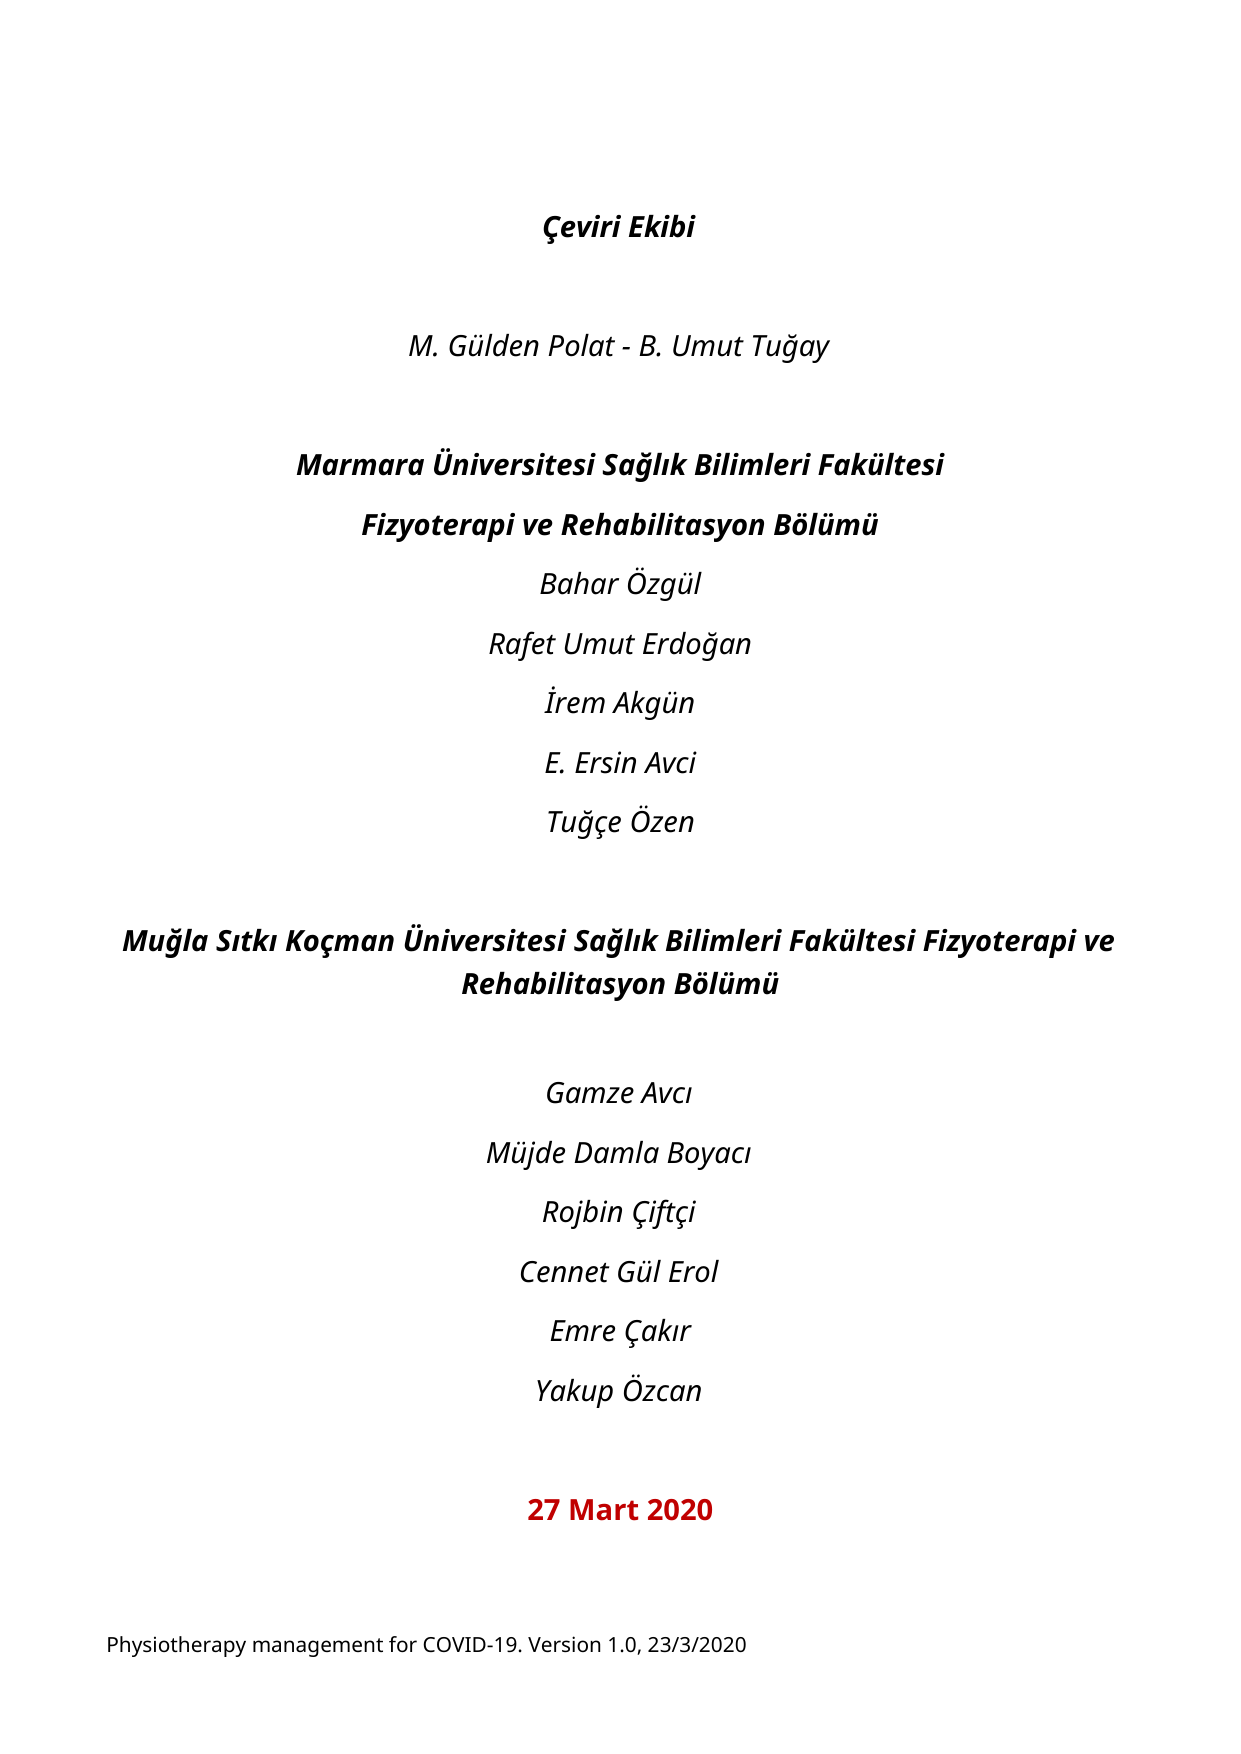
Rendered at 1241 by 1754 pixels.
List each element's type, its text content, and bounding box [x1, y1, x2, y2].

text Emre Çakır [106, 1310, 1134, 1350]
text İrem Akgün [106, 683, 1134, 722]
text M. Gülden Polat - B. Umut Tuğay [106, 326, 1134, 365]
text Rojbin Çiftçi [106, 1191, 1134, 1231]
text Yakup Özcan [106, 1370, 1134, 1409]
text Çeviri Ekibi [106, 207, 1134, 246]
text Gamze Avcı [106, 1072, 1134, 1112]
text Müjde Damla Boyacı [106, 1132, 1134, 1172]
text Tuğçe Özen [106, 802, 1134, 841]
text Bahar Özgül [106, 564, 1134, 603]
text Marmara Üniversitesi Sağlık Bilimleri Fakültesi [106, 445, 1134, 484]
text E. Ersin Avci [106, 742, 1134, 782]
text Fizyoterapi ve Rehabilitasyon Bölümü [106, 504, 1134, 544]
text Muğla Sıtkı Koçman Üniversitesi Sağlık Bilimleri Fakültesi Fizyoterapi ve Rehabilitasyon Bölümü [106, 921, 1134, 1003]
text Rafet Umut Erdoğan [106, 623, 1134, 663]
text 27 Mart 2020 [106, 1489, 1134, 1528]
text Cennet Gül Erol [106, 1251, 1134, 1291]
